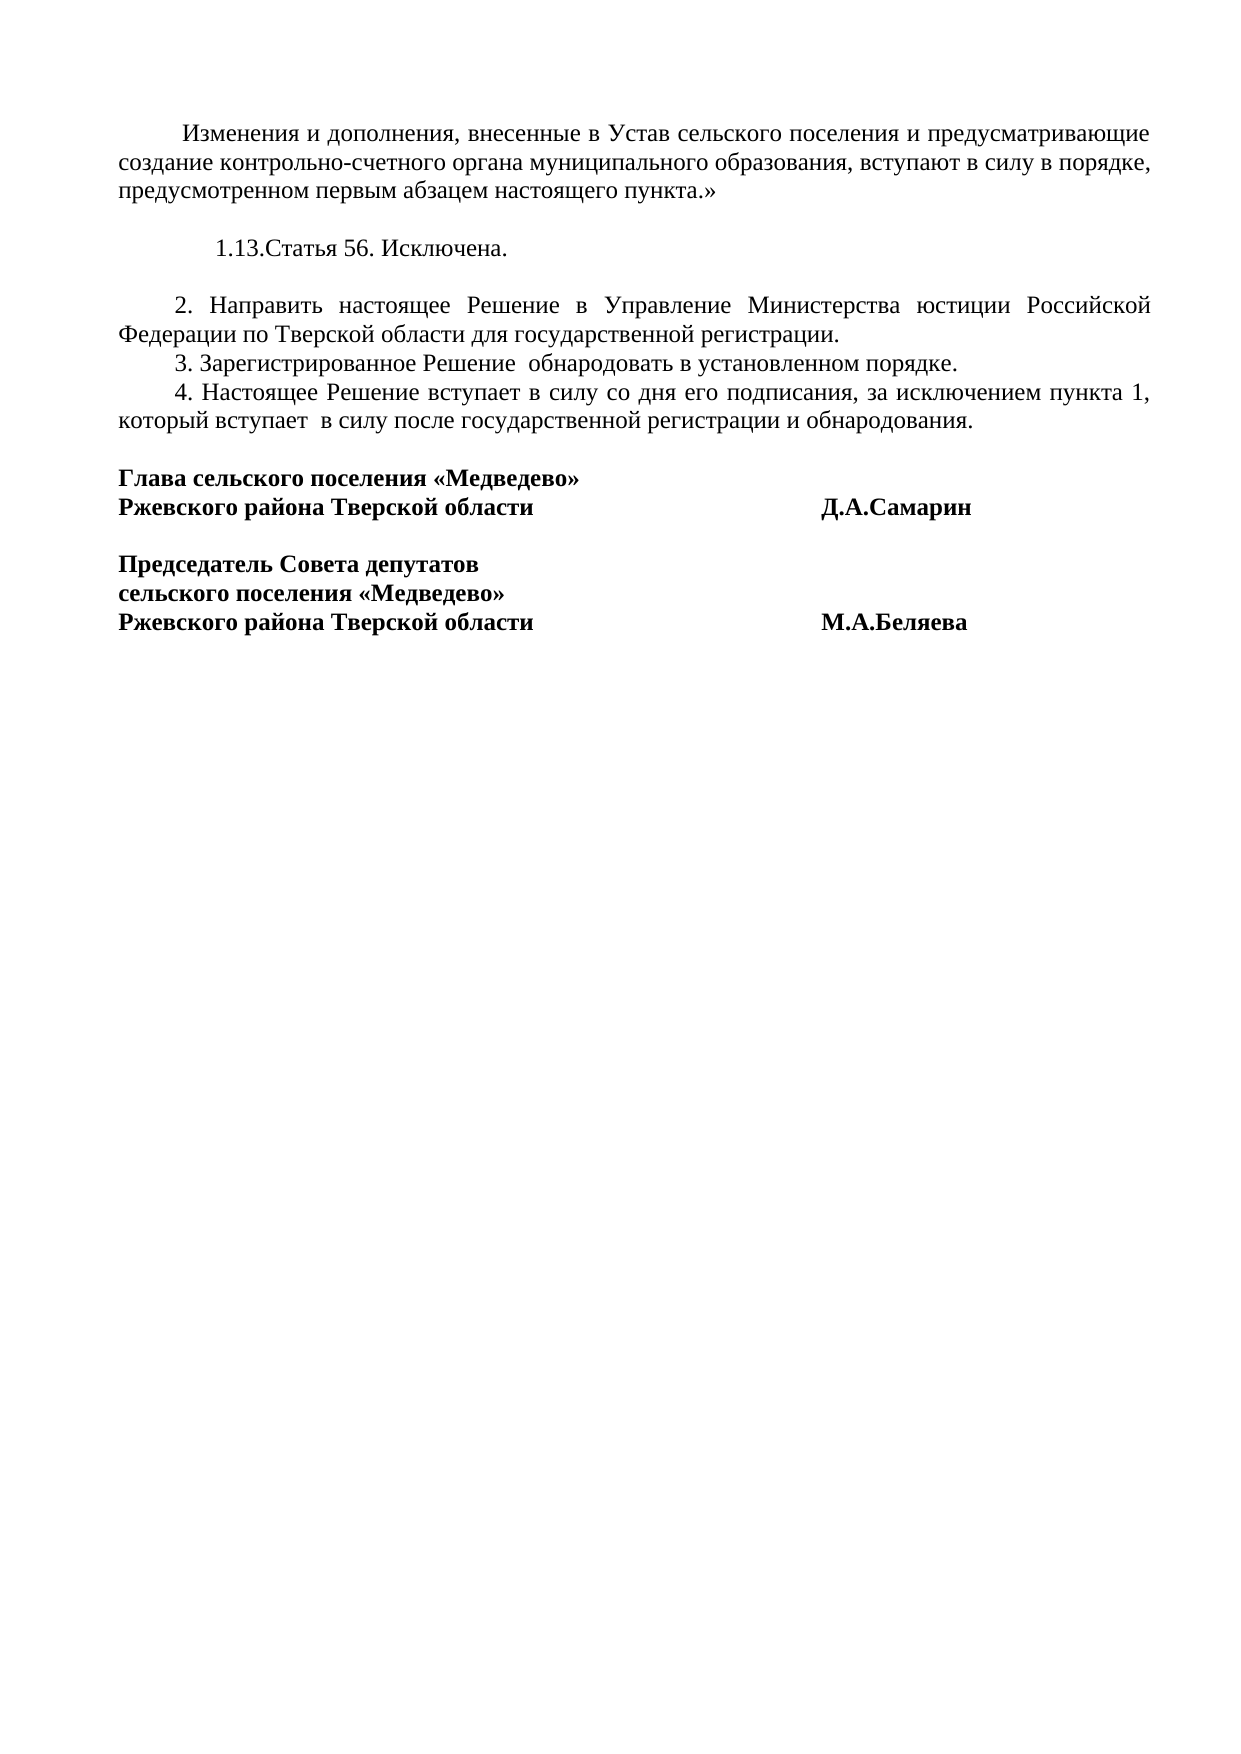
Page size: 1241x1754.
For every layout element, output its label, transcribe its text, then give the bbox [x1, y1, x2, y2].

text 2. Направить настоящее Решение в Управление Министерства юстиции Российской Федерации по Тверской области для государственной регистрации. [118, 291, 1152, 348]
text Ржевского района Тверской области Д.А.Самарин [118, 492, 1152, 521]
text 3. Зарегистрированное Решение обнародовать в установленном порядке. [118, 348, 1152, 377]
text сельского поселения «Медведево» [118, 578, 1152, 607]
text Глава сельского поселения «Медведево» [118, 463, 1152, 492]
list 1.13.Статья 56. Исключена. [215, 233, 1152, 262]
text Ржевского района Тверской области М.А.Беляева [118, 607, 1152, 636]
text Председатель Совета депутатов [118, 549, 1152, 578]
text 4. Настоящее Решение вступает в силу со дня его подписания, за исключением пункта 1, который вступает в силу после государственной регистрации и обнародования. [118, 377, 1152, 434]
text Изменения и дополнения, внесенные в Устав сельского поселения и предусматривающие создание контрольно-счетного органа муниципального образования, вступают в силу в порядке, предусмотренном первым абзацем настоящего пункта.» [118, 118, 1152, 204]
